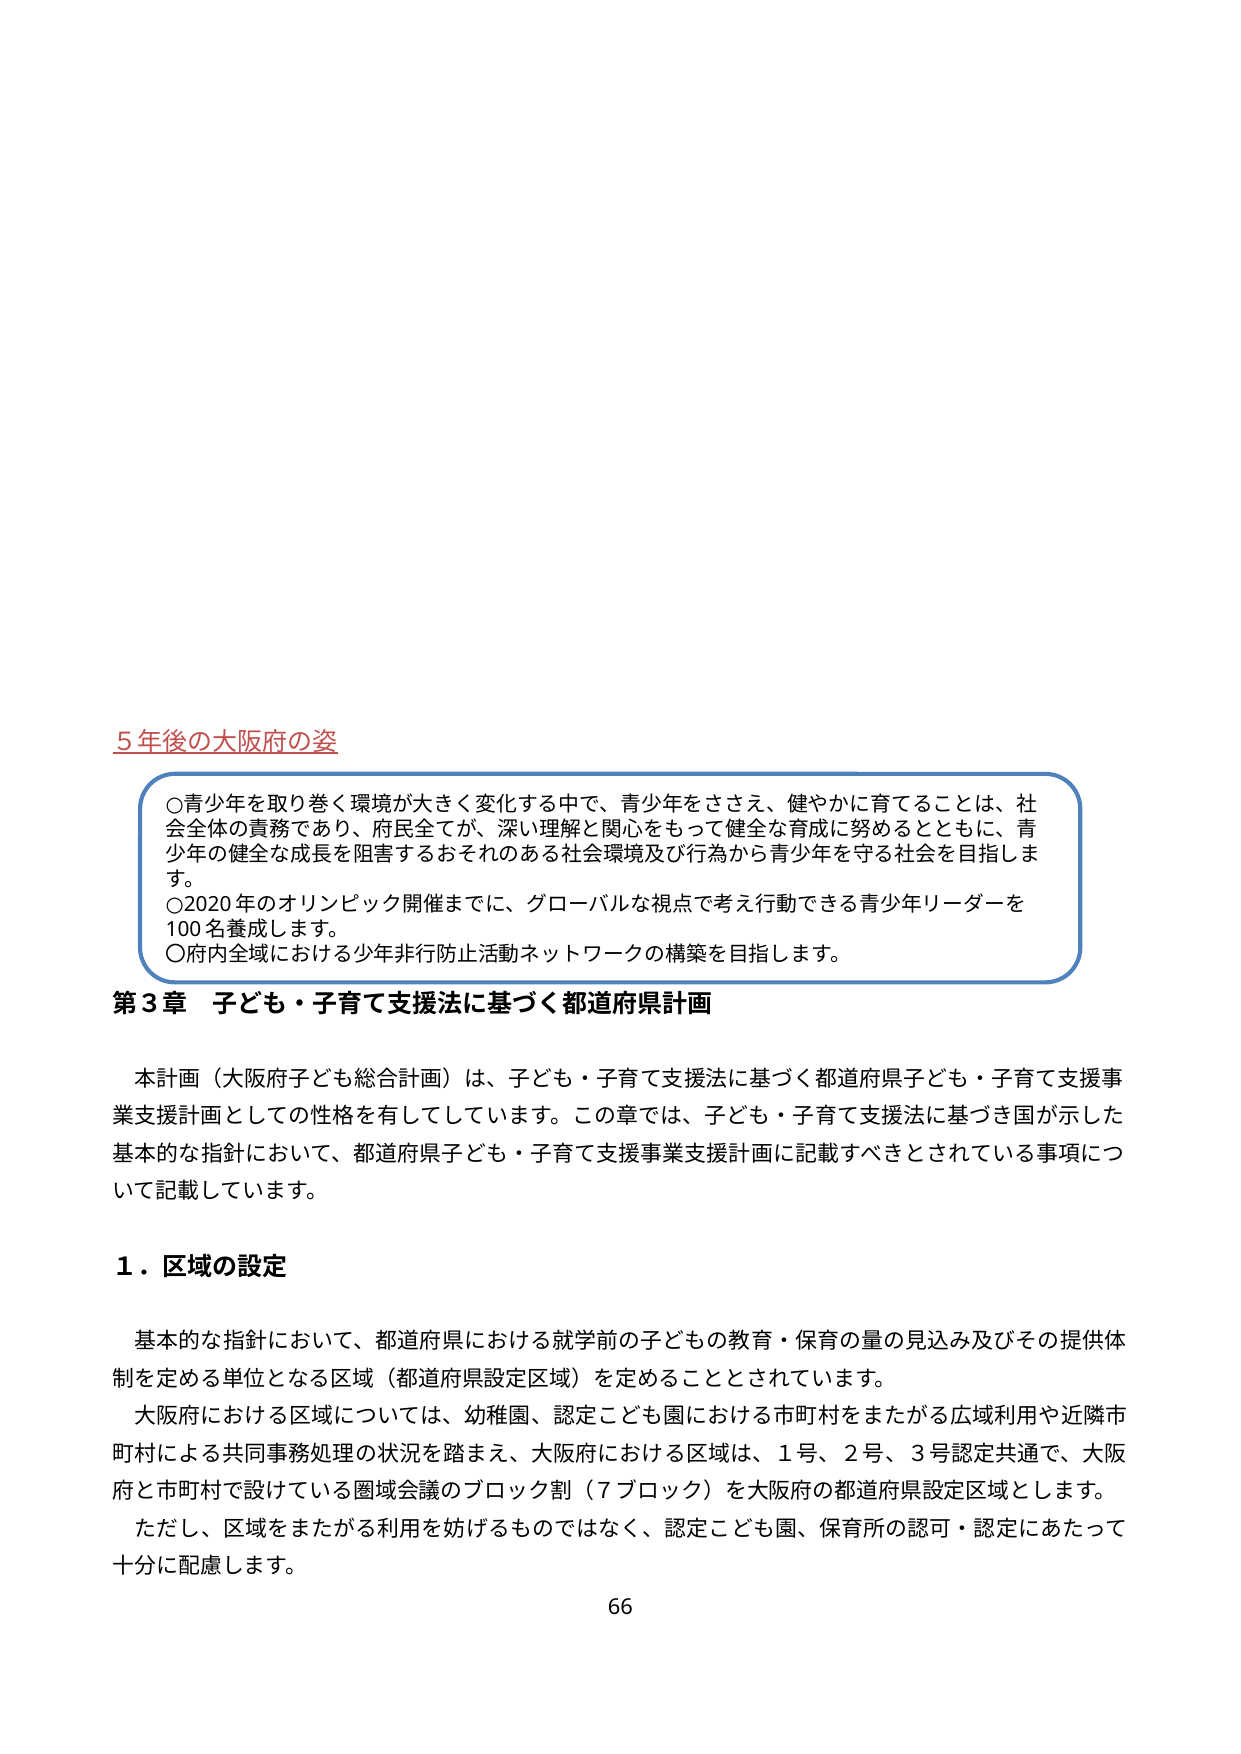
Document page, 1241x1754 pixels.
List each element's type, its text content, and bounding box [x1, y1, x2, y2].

text ５年後の大阪府の姿 [112, 721, 1128, 758]
text 本計画（大阪府子ども総合計画）は、子ども・子育て支援法に基づく都道府県子ども・子育て支援事業支援計画としての性格を有してしています。この章では、子ども・子育て支援法に基づき国が示した基本的な指針において、都道府県子ども・子育て支援事業支援計画に記載すべきとされている事項について記載しています。 [112, 1058, 1128, 1208]
text １．区域の設定 [112, 1246, 1128, 1283]
text ただし、区域をまたがる利用を妨げるものではなく、認定こども園、保育所の認可・認定にあたって十分に配慮します。 [112, 1508, 1128, 1583]
text 大阪府における区域については、幼稚園、認定こども園における市町村をまたがる広域利用や近隣市町村による共同事務処理の状況を踏まえ、大阪府における区域は、１号、２号、３号認定共通で、大阪府と市町村で設けている圏域会議のブロック割（７ブロック）を大阪府の都道府県設定区域とします。 [112, 1396, 1128, 1508]
text 第３章 子ども・子育て支援法に基づく都道府県計画 [112, 983, 1128, 1021]
text 基本的な指針において、都道府県における就学前の子どもの教育・保育の量の見込み及びその提供体制を定める単位となる区域（都道府県設定区域）を定めることとされています。 [112, 1321, 1128, 1396]
